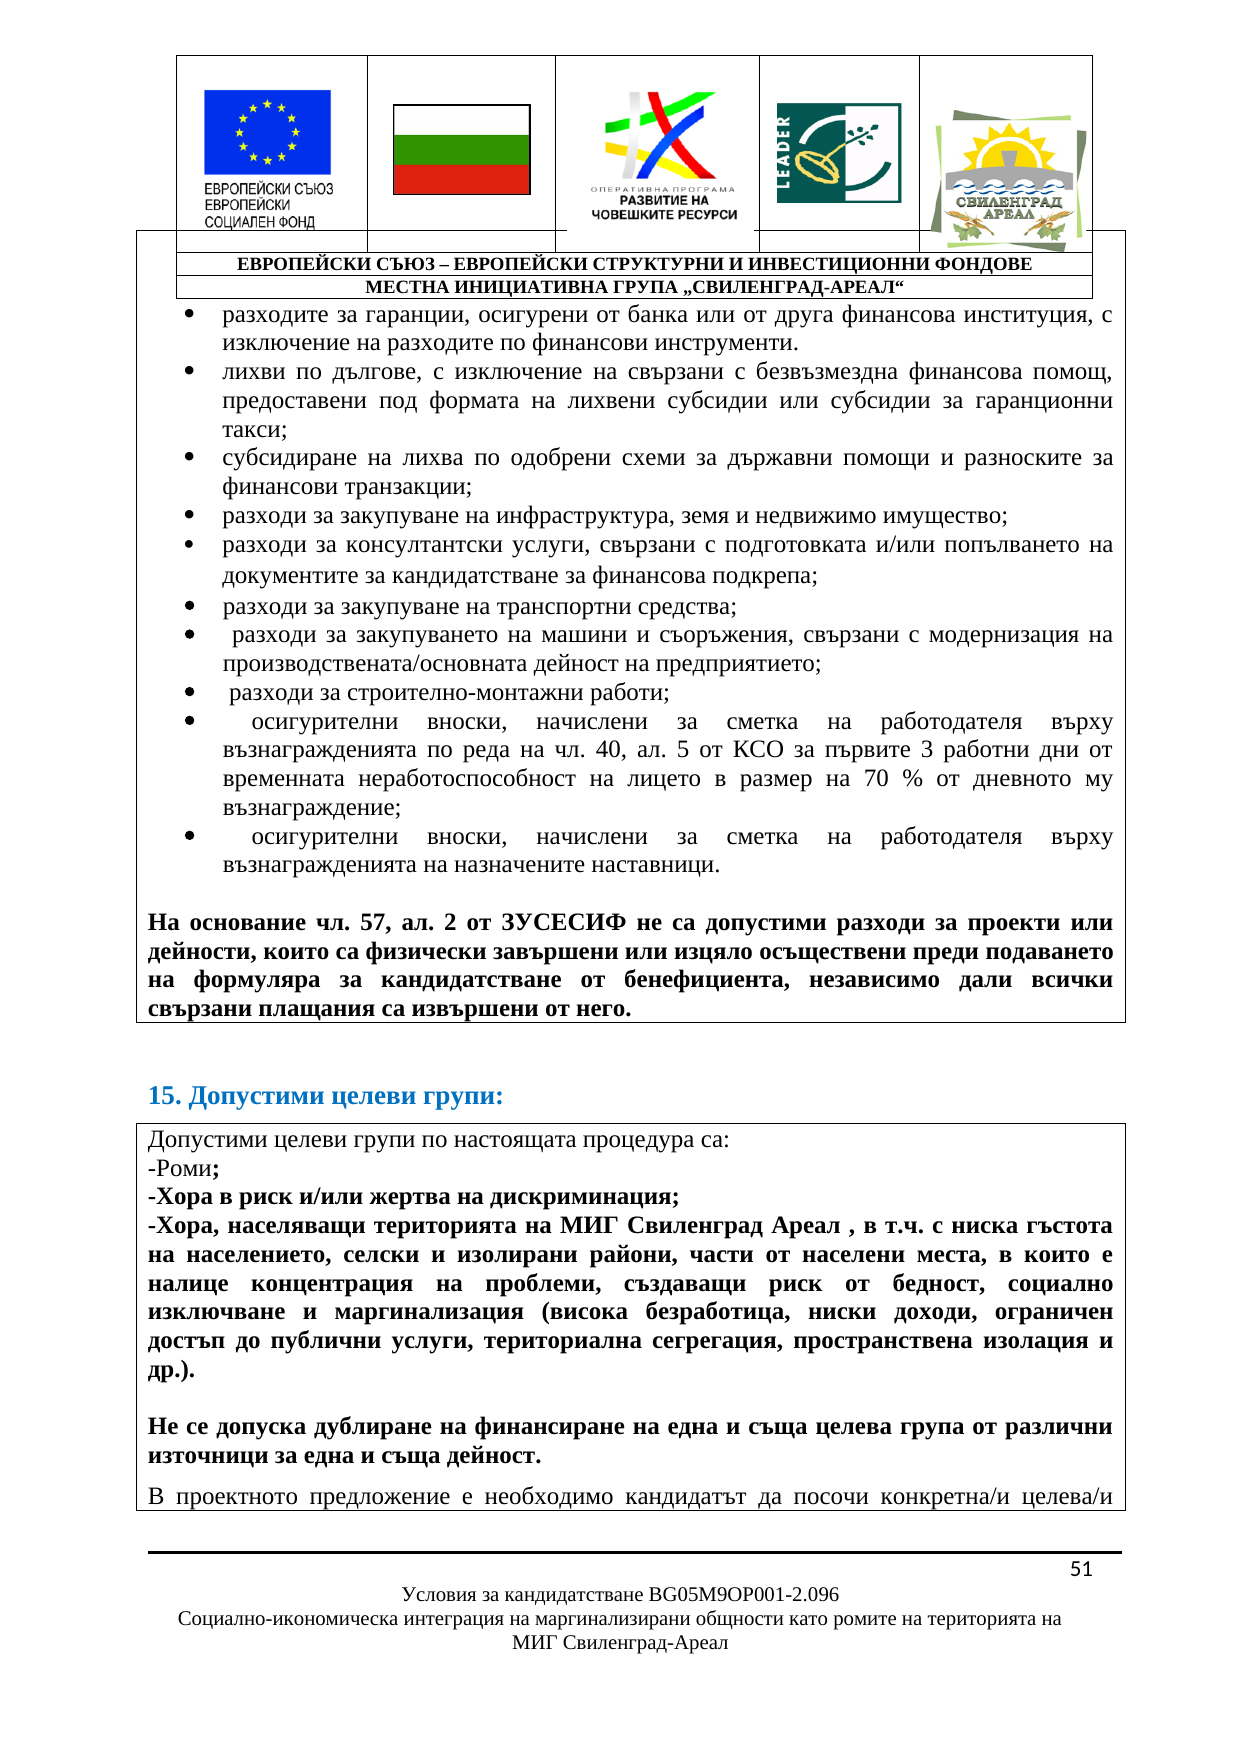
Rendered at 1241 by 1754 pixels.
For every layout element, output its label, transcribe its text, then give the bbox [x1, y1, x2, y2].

subtitle 15. Допустими целеви групи: [148, 1079, 1122, 1110]
picture [195, 60, 367, 230]
picture [777, 103, 902, 203]
picture [930, 110, 1087, 252]
picture [368, 60, 376, 230]
picture [566, 74, 754, 234]
